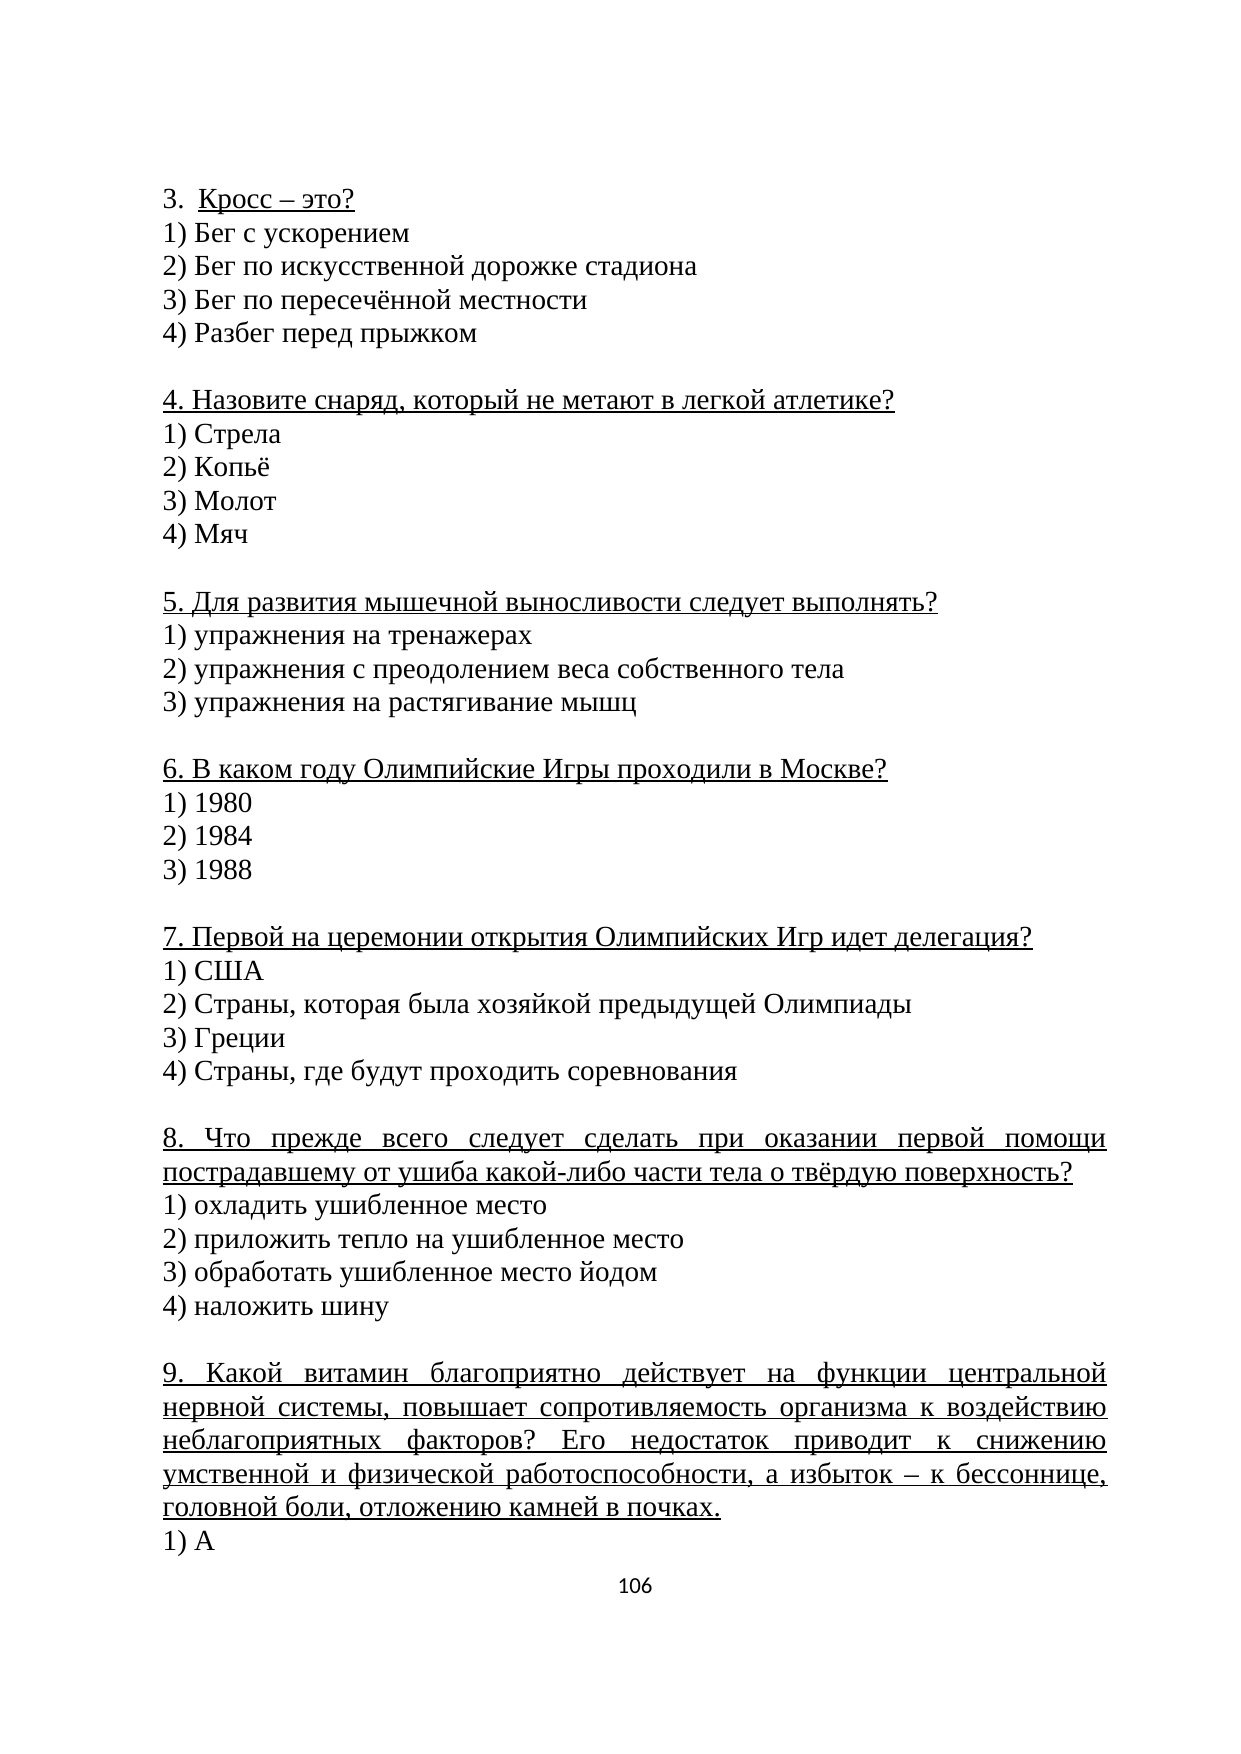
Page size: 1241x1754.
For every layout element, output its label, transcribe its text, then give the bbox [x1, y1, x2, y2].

text 1) Стрела [162, 416, 1107, 449]
text 1) охладить ушибленное место [162, 1187, 1107, 1221]
text 3) обработать ушибленное место йодом [162, 1254, 1107, 1288]
text 3) Греции [162, 1020, 1107, 1053]
text 6. В каком году Олимпийские Игры проходили в Москве? 1) 1980 2) 1984 3) 1988 [162, 751, 1107, 886]
text 2) Страны, которая была хозяйкой предыдущей Олимпиады [162, 986, 1107, 1020]
text 4) наложить шину [162, 1288, 1107, 1322]
text 2) Копьё [162, 449, 1107, 483]
text 9. Какой витамин благоприятно действует на функции центральной нервной системы, повышает сопротивляемость организма к воздействию неблагоприятных факторов? Его недостаток приводит к снижению умственной и физической работоспособности, а избыток – к бессоннице, головной боли, отложению камней в почках. [162, 1452, 1107, 1485]
text 8. Что прежде всего следует сделать при оказании первой помощи пострадавшему от ушиба какой-либо части тела о твёрдую поверхность? [162, 1120, 1107, 1149]
text 2) Бег по искусственной дорожке стадиона [162, 248, 1107, 282]
text 1) США [162, 953, 1107, 986]
text 3) Молот [162, 483, 1107, 517]
text 4) Мяч [162, 517, 1107, 550]
text 3) Бег по пересечённой местности [162, 282, 1107, 315]
text 7. Первой на церемонии открытия Олимпийских Игр идет делегация? [162, 919, 1107, 953]
text 9. Какой витамин благоприятно действует на функции центральной нервной системы, повышает сопротивляемость организма к воздействию неблагоприятных факторов? Его недостаток приводит к снижению умственной и физической работоспособности, а избыток – к бессоннице, головной боли, отложению камней в почках. [162, 1419, 1107, 1451]
text 4. Назовите снаряд, который не метают в легкой атлетике? [162, 382, 1107, 416]
text 5. Для развития мышечной выносливости следует выполнять? 1) упражнения на тренажерах 2) упражнения с преодолением веса собственного тела 3) упражнения на растягивание мышц [162, 584, 1107, 718]
text 9. Какой витамин благоприятно действует на функции центральной нервной системы, повышает сопротивляемость организма к воздействию неблагоприятных факторов? Его недостаток приводит к снижению умственной и физической работоспособности, а избыток – к бессоннице, головной боли, отложению камней в почках. [162, 1486, 1107, 1523]
text 9. Какой витамин благоприятно действует на функции центральной нервной системы, повышает сопротивляемость организма к воздействию неблагоприятных факторов? Его недостаток приводит к снижению умственной и физической работоспособности, а избыток – к бессоннице, головной боли, отложению камней в почках. [162, 1385, 1107, 1418]
text 4) Разбег перед прыжком [162, 315, 1107, 349]
text 9. Какой витамин благоприятно действует на функции центральной нервной системы, повышает сопротивляемость организма к воздействию неблагоприятных факторов? Его недостаток приводит к снижению умственной и физической работоспособности, а избыток – к бессоннице, головной боли, отложению камней в почках. [162, 1355, 1107, 1384]
text 2) приложить тепло на ушибленное место [162, 1221, 1107, 1254]
text 1) А [162, 1523, 1107, 1556]
text 8. Что прежде всего следует сделать при оказании первой помощи пострадавшему от ушиба какой-либо части тела о твёрдую поверхность? [162, 1150, 1107, 1187]
text 3. Кросс – это? [162, 181, 1107, 215]
text 4) Страны, где будут проходить соревнования [162, 1053, 1107, 1087]
text 1) Бег с ускорением [162, 215, 1107, 248]
